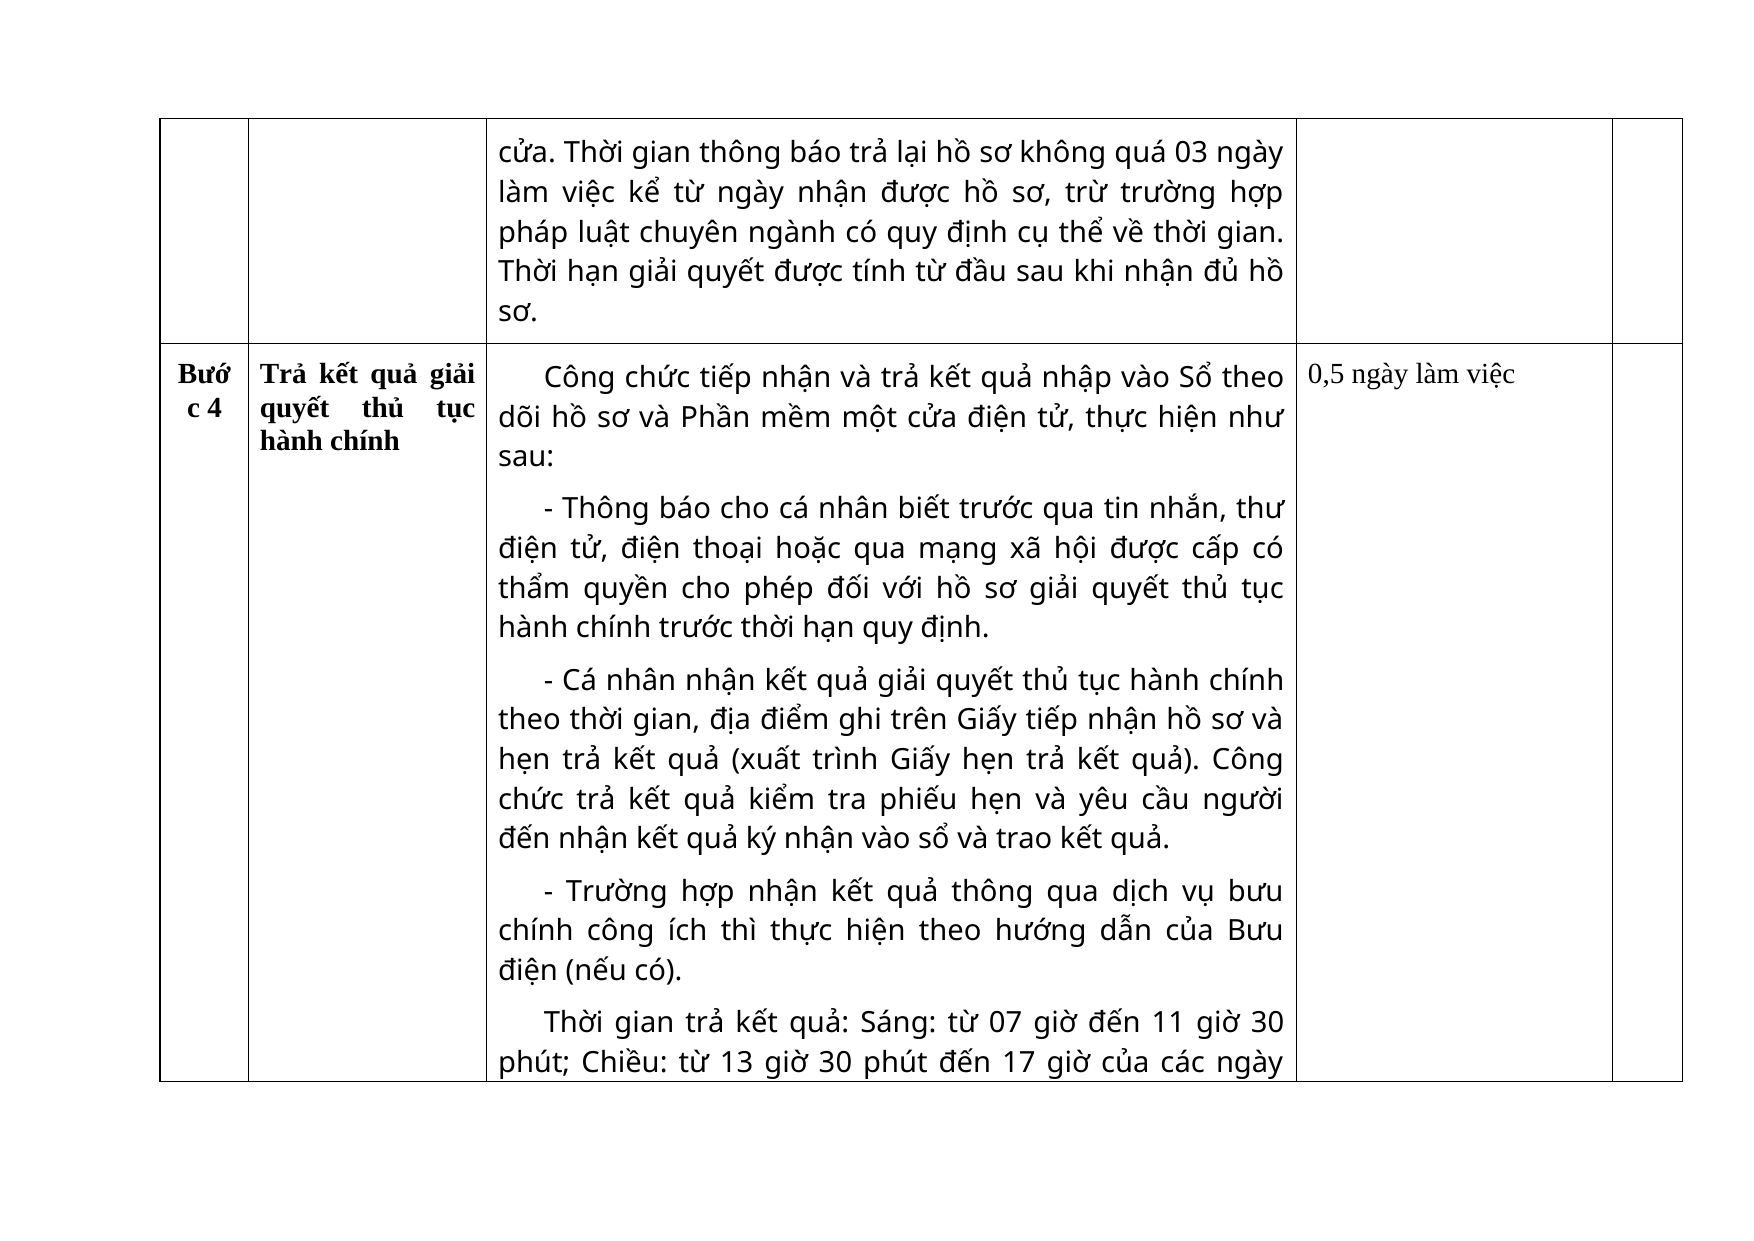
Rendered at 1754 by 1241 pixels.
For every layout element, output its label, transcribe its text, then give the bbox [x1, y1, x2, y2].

table_cell 0,5 ngày làm việc [1297, 344, 1612, 1081]
table_cell Bước 4 [161, 344, 248, 1081]
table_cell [249, 344, 486, 1081]
table_cell [1613, 119, 1682, 343]
table_cell [1613, 344, 1682, 1081]
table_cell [487, 344, 1296, 1081]
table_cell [1297, 119, 1612, 343]
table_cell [487, 119, 1296, 343]
